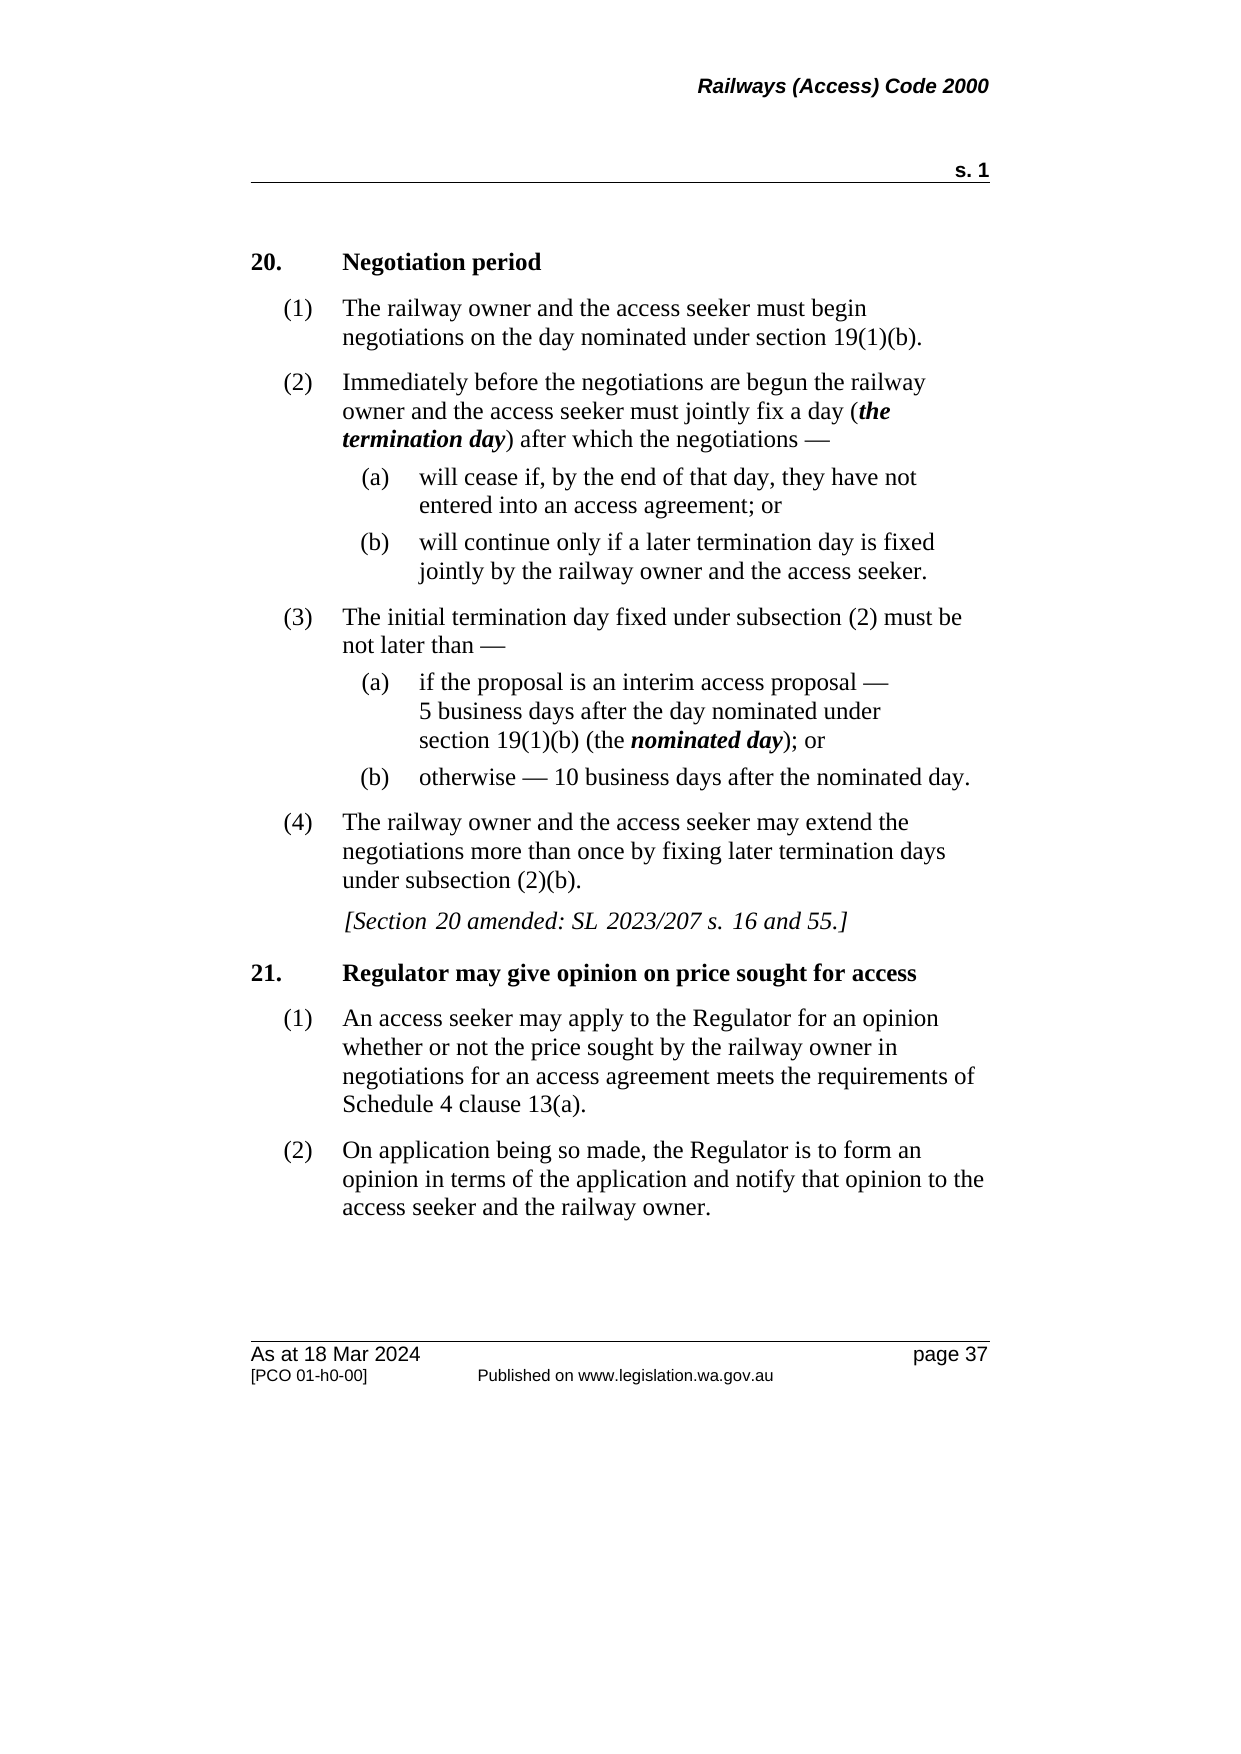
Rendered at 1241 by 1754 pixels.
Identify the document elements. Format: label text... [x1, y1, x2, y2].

text (4) The railway owner and the access seeker may extend the negotiations more than once by fixing later termination days under subsection (2)(b). [251, 807, 990, 894]
text (b) otherwise — 10 business days after the nominated day. [251, 762, 990, 791]
text (a) will cease if, by the end of that day, they have not entered into an access agreement; or [251, 462, 990, 519]
text [Section 20 amended: SL 2023/207 s. 16 and 55.] [251, 906, 990, 935]
text (1) An access seeker may apply to the Regulator for an opinion whether or not the price sought by the railway owner in negotiations for an access agreement meets the requirements of Schedule 4 clause 13(a). [251, 1003, 990, 1118]
text (a) if the proposal is an interim access proposal — 5 business days after the day nominated under section 19(1)(b) (the nominated day); or [251, 667, 990, 754]
text (2) On application being so made, the Regulator is to form an opinion in terms of the application and notify that opinion to the access seeker and the railway owner. [251, 1135, 990, 1221]
text (1) The railway owner and the access seeker must begin negotiations on the day nominated under section 19(1)(b). [251, 293, 990, 350]
subtitle 20. Negotiation period [251, 247, 990, 276]
text (b) will continue only if a later termination day is fixed jointly by the railway owner and the access seeker. [251, 527, 990, 585]
subtitle 21. Regulator may give opinion on price sought for access [251, 958, 990, 987]
text (3) The initial termination day fixed under subsection (2) must be not later than — [251, 602, 990, 659]
text (2) Immediately before the negotiations are begun the railway owner and the access seeker must jointly fix a day (the termination day) after which the negotiations — [251, 367, 990, 453]
